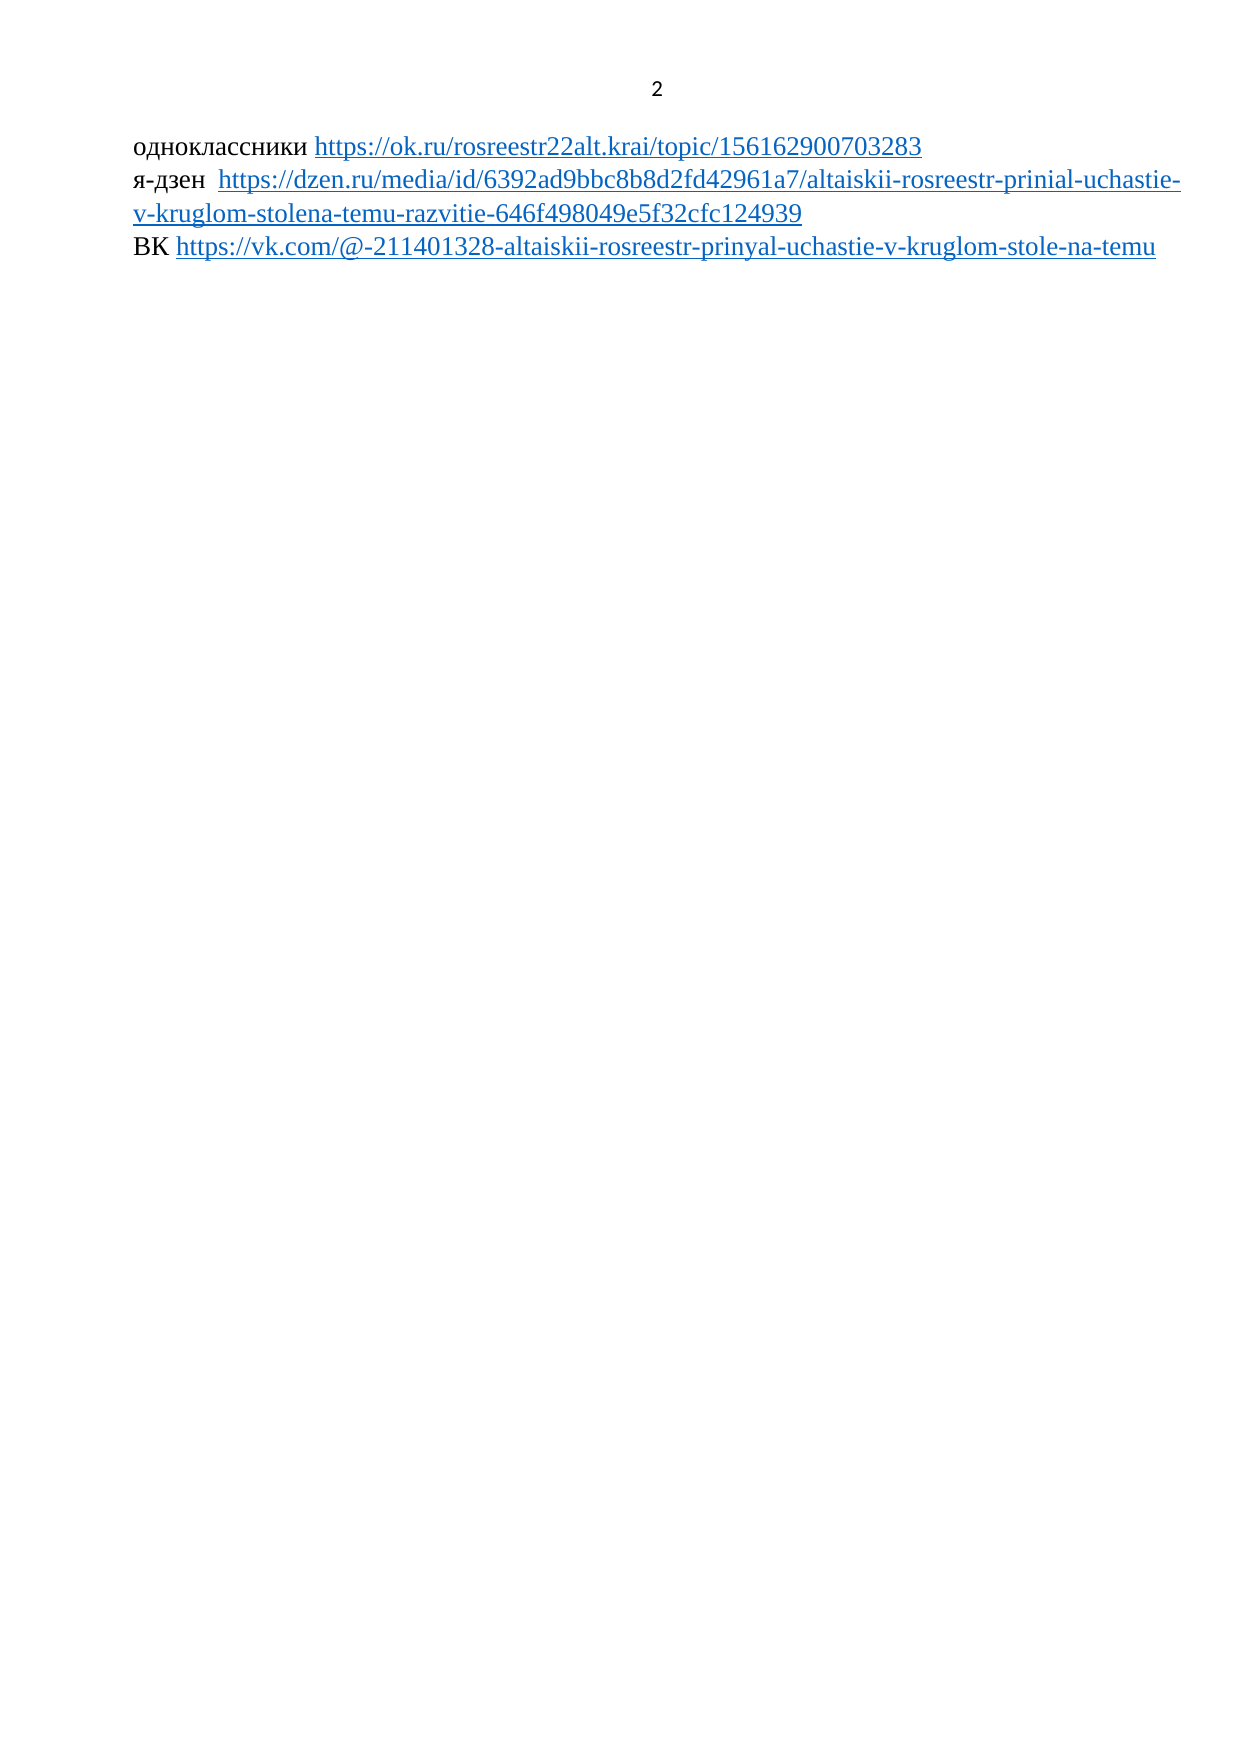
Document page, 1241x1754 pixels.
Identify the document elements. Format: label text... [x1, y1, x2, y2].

text ВК https://vk.com/@-211401328-altaiskii-rosreestr-prinyal-uchastie-v-kruglom-stole-na-temu [133, 231, 1181, 262]
text одноклассники https://ok.ru/rosreestr22alt.krai/topic/156162900703283 [133, 130, 1181, 161]
text я-дзен https://dzen.ru/media/id/6392ad9bbc8b8d2fd42961a7/altaiskii-rosreestr-prinial-uchastie-v-kruglom-stolena-temu-razvitie-646f498049e5f32cfc124939 [133, 163, 1181, 228]
